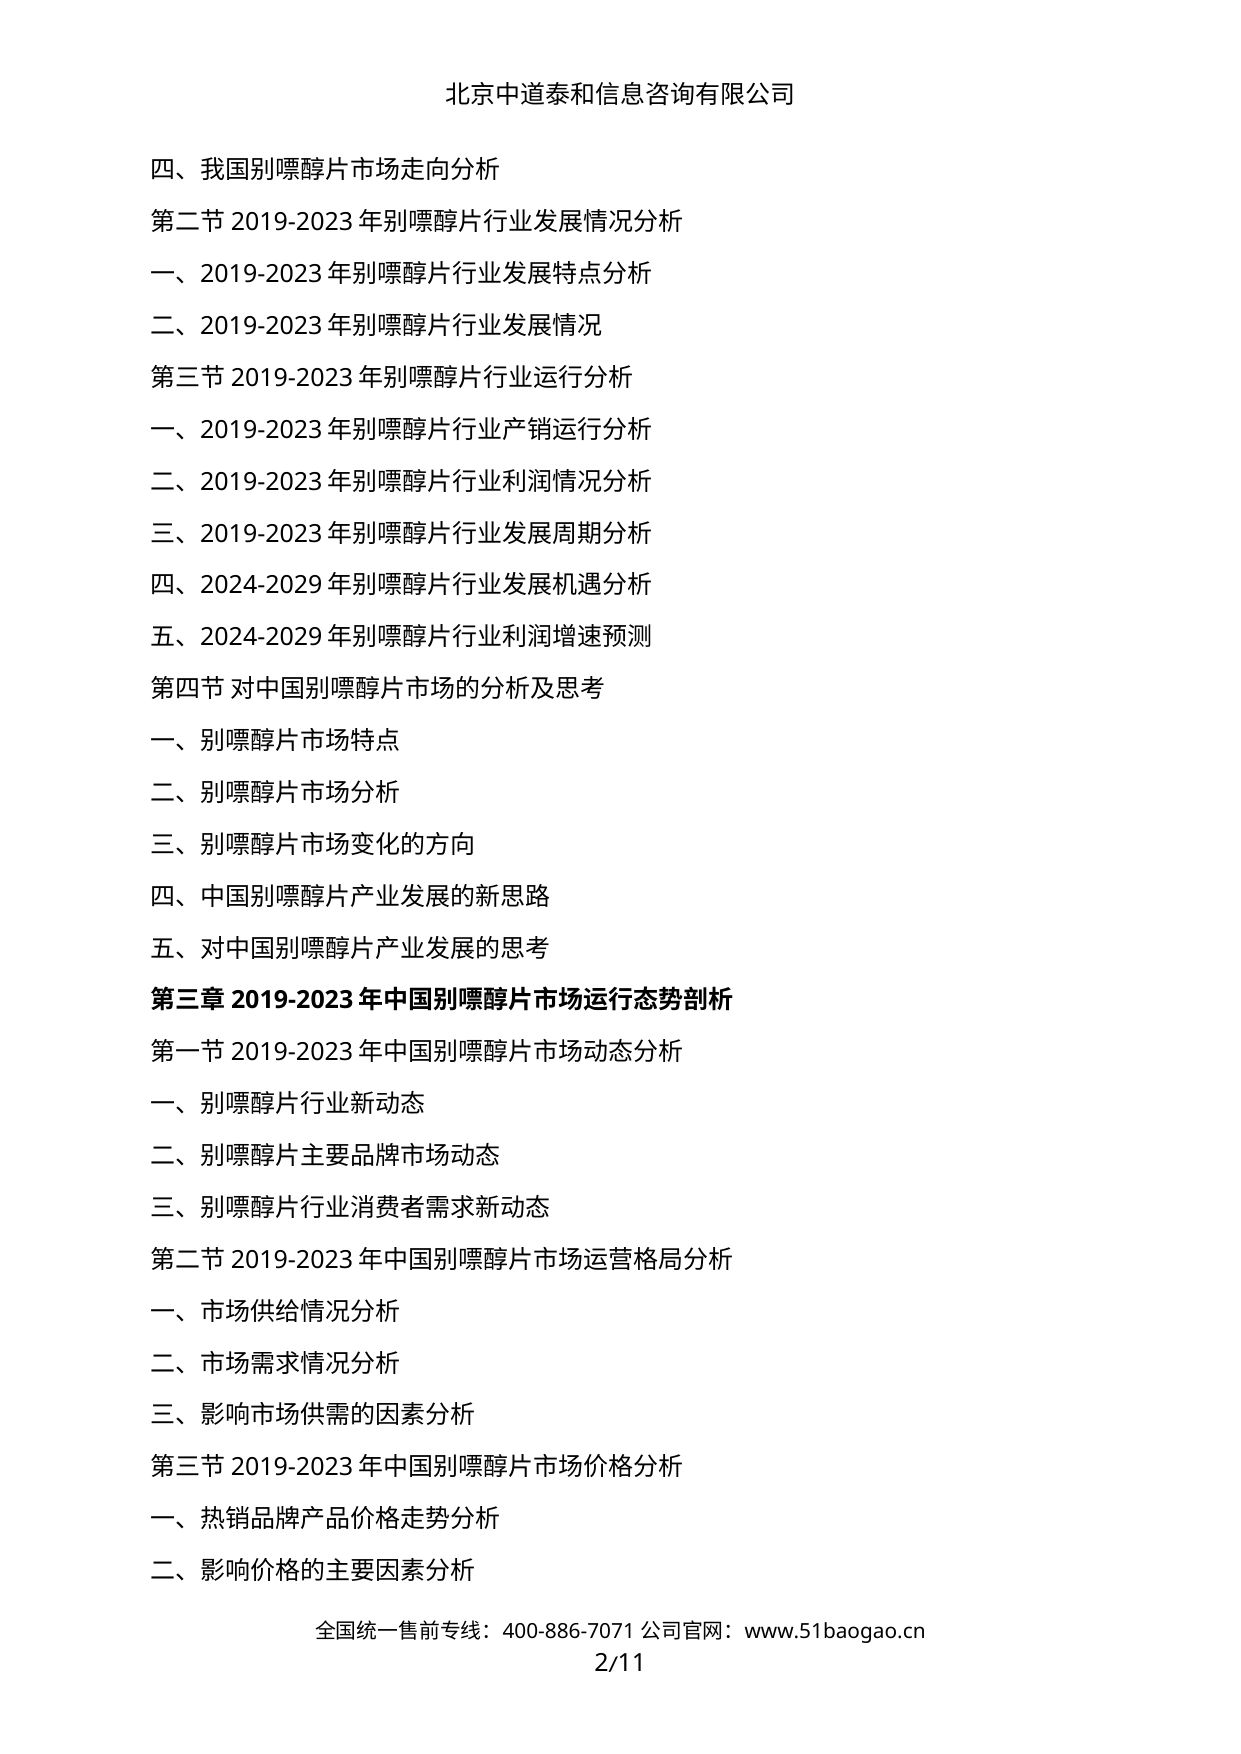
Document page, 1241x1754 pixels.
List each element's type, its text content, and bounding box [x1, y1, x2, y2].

text 一、别嘌醇片行业新动态 [150, 1084, 1090, 1120]
text 一、热销品牌产品价格走势分析 [150, 1499, 1090, 1535]
text 第三节 2019-2023年别嘌醇片行业运行分析 [150, 357, 1090, 394]
text 第二节 2019-2023年别嘌醇片行业发展情况分析 [150, 202, 1090, 238]
text 三、别嘌醇片市场变化的方向 [150, 824, 1090, 861]
text 四、中国别嘌醇片产业发展的新思路 [150, 876, 1090, 912]
text 三、影响市场供需的因素分析 [150, 1395, 1090, 1431]
text 第三章 2019-2023年中国别嘌醇片市场运行态势剖析 [150, 980, 1090, 1016]
text 二、2019-2023年别嘌醇片行业利润情况分析 [150, 461, 1090, 497]
text 第二节 2019-2023年中国别嘌醇片市场运营格局分析 [150, 1239, 1090, 1276]
text 五、对中国别嘌醇片产业发展的思考 [150, 928, 1090, 964]
text 一、2019-2023年别嘌醇片行业发展特点分析 [150, 254, 1090, 290]
text 二、市场需求情况分析 [150, 1343, 1090, 1379]
text 一、别嘌醇片市场特点 [150, 721, 1090, 757]
text 第三节 2019-2023年中国别嘌醇片市场价格分析 [150, 1447, 1090, 1483]
text 三、别嘌醇片行业消费者需求新动态 [150, 1187, 1090, 1224]
text 第四节 对中国别嘌醇片市场的分析及思考 [150, 669, 1090, 705]
text 一、市场供给情况分析 [150, 1291, 1090, 1327]
text 二、影响价格的主要因素分析 [150, 1551, 1090, 1587]
text 五、2024-2029年别嘌醇片行业利润增速预测 [150, 617, 1090, 653]
text 二、别嘌醇片主要品牌市场动态 [150, 1136, 1090, 1172]
text 四、我国别嘌醇片市场走向分析 [150, 150, 1090, 186]
text 二、别嘌醇片市场分析 [150, 772, 1090, 809]
text 二、2019-2023年别嘌醇片行业发展情况 [150, 306, 1090, 342]
text 三、2019-2023年别嘌醇片行业发展周期分析 [150, 513, 1090, 549]
text 四、2024-2029年别嘌醇片行业发展机遇分析 [150, 565, 1090, 601]
text 一、2019-2023年别嘌醇片行业产销运行分析 [150, 409, 1090, 446]
text 第一节 2019-2023年中国别嘌醇片市场动态分析 [150, 1032, 1090, 1068]
